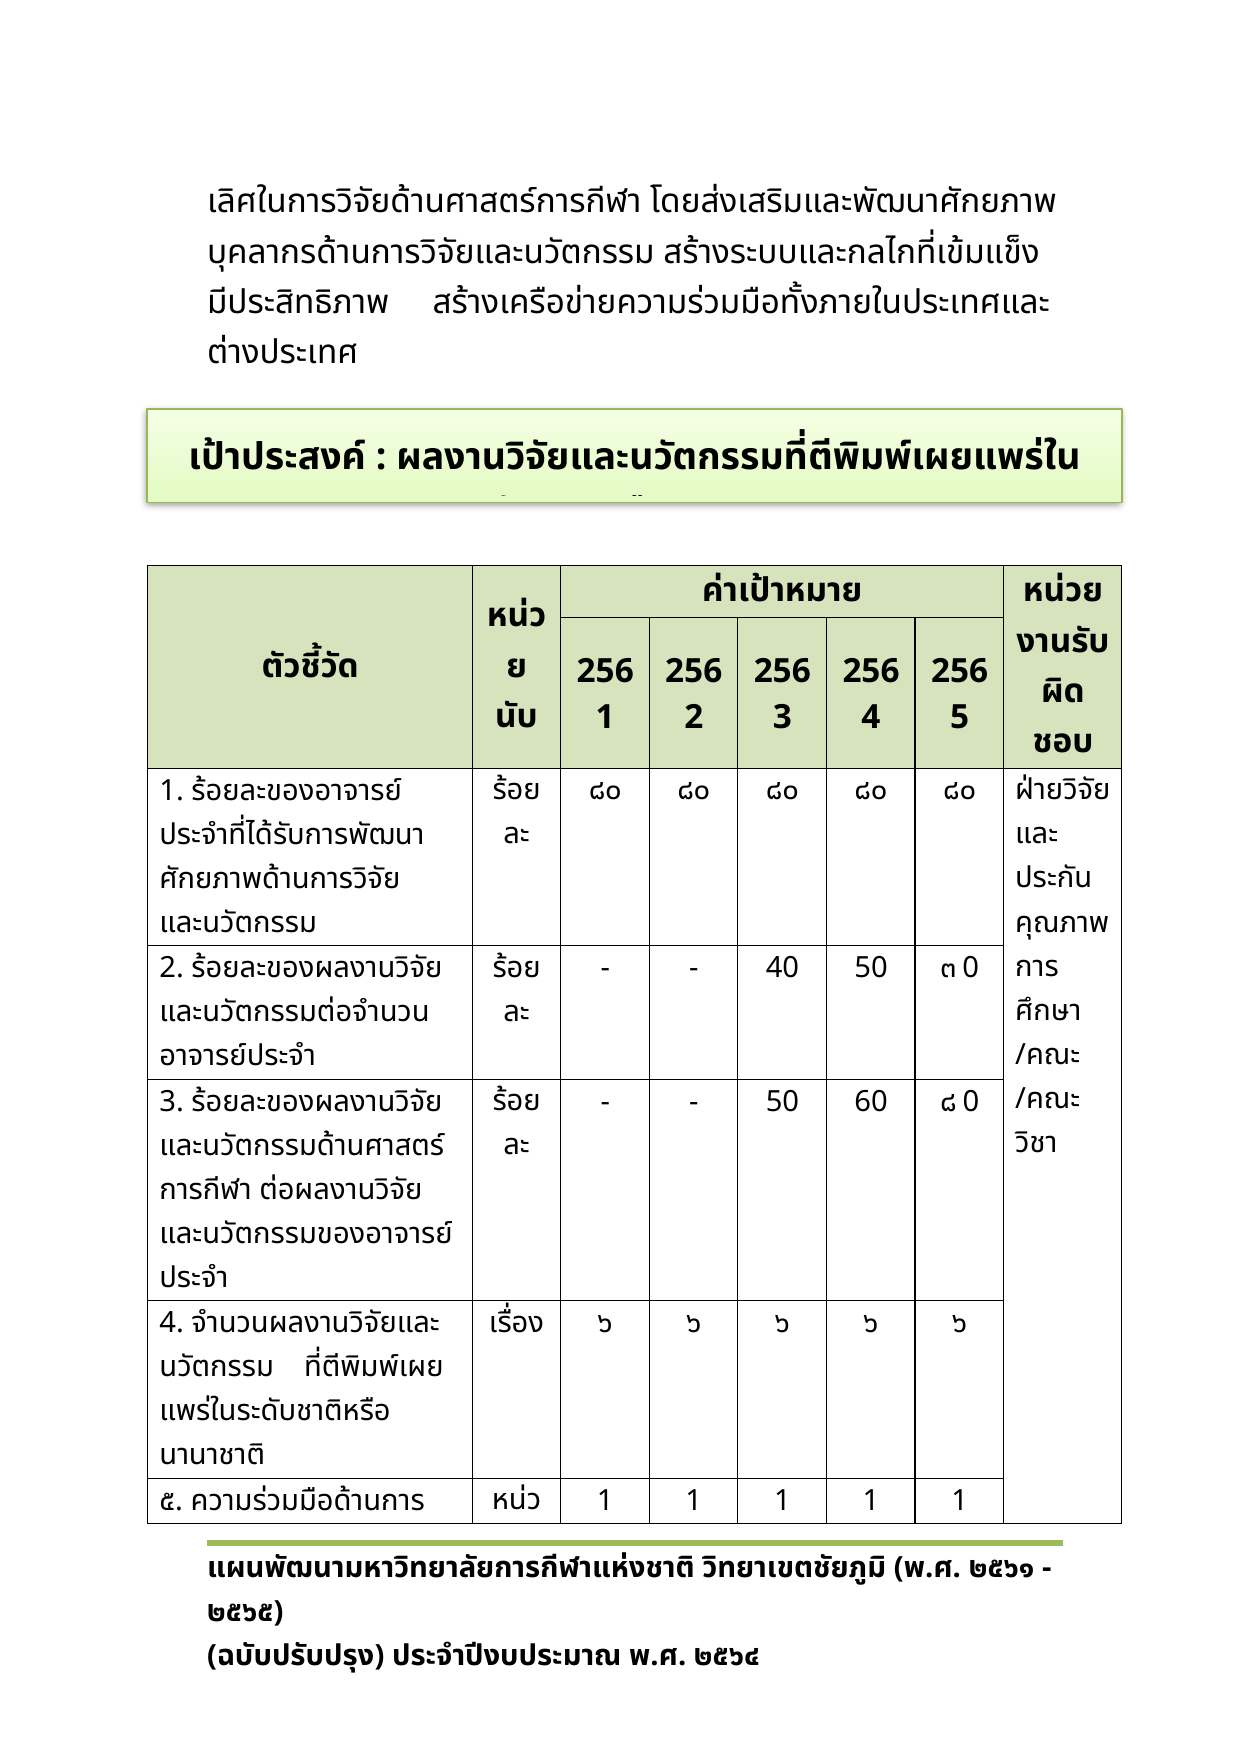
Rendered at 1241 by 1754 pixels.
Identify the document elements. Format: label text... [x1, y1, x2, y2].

table_cell 2562 [650, 618, 737, 768]
table_cell 2564 [827, 618, 914, 768]
table_cell - [650, 1080, 737, 1300]
table_cell 1 [738, 1479, 826, 1523]
table_cell 1. ร้อยละของอาจารย์ประจำที่ได้รับการพัฒนาศักยภาพด้านการวิจัย และนวัตกรรม [148, 769, 472, 945]
table_cell 4. จำนวนผลงานวิจัยและนวัตกรรม ที่ตีพิมพ์เผยแพร่ในระดับชาติหรือนานาชาติ [148, 1301, 472, 1478]
table_cell 50 [738, 1080, 826, 1300]
table_header หน่วยงานรับผิดชอบ [1004, 566, 1121, 768]
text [207, 177, 1063, 379]
table_cell ๘0 [916, 1080, 1003, 1300]
table_cell 2. ร้อยละของผลงานวิจัยและนวัตกรรมต่อจำนวนอาจารย์ประจำ [148, 946, 472, 1079]
table_cell 40 [738, 946, 826, 1079]
table_cell - [650, 946, 737, 1079]
table_cell ๖ [827, 1301, 914, 1478]
table_cell ๘๐ [827, 769, 914, 945]
table_cell ๖ [650, 1301, 737, 1478]
table_header ตัวชี้วัด [148, 566, 472, 768]
table_cell หน่วย งาน [473, 1479, 560, 1523]
table_cell 3. ร้อยละของผลงานวิจัยและนวัตกรรมด้านศาสตร์การกีฬา ต่อผลงานวิจัย และนวัตกรรมของอาจารย์ประจำ [148, 1080, 472, 1300]
table_cell ๓0 [916, 946, 1003, 1079]
table_cell ๖ [916, 1301, 1003, 1478]
table_cell 50 [827, 946, 914, 1079]
table_cell 1 [650, 1479, 737, 1523]
table_cell 1 [916, 1479, 1003, 1523]
table_cell ร้อยละ [473, 946, 560, 1079]
table_cell 2565 [916, 618, 1003, 768]
table_cell 2561 [561, 618, 649, 768]
table_cell ๘๐ [561, 769, 649, 945]
table_cell - [561, 946, 649, 1079]
table_cell ๘๐ [738, 769, 826, 945]
table_cell ๘๐ [650, 769, 737, 945]
table_header หน่วย นับ [473, 566, 560, 768]
table_cell 2563 [738, 618, 826, 768]
table_cell ๖ [738, 1301, 826, 1478]
table_cell ฝ่ายวิจัยและประกันคุณภาพการศึกษา /คณะ /คณะวิชา [1004, 769, 1121, 1523]
table_cell - [561, 1080, 649, 1300]
table_cell ร้อยละ [473, 769, 560, 945]
table_cell ๘๐ [916, 769, 1003, 945]
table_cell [148, 1479, 472, 1523]
table_cell ร้อยละ [473, 1080, 560, 1300]
table_cell 1 [561, 1479, 649, 1523]
table_cell ๖ [561, 1301, 649, 1478]
table_header ค่าเป้าหมาย [561, 566, 1003, 617]
table_cell 1 [827, 1479, 914, 1523]
table_cell เรื่อง [473, 1301, 560, 1478]
table_cell 60 [827, 1080, 914, 1300]
